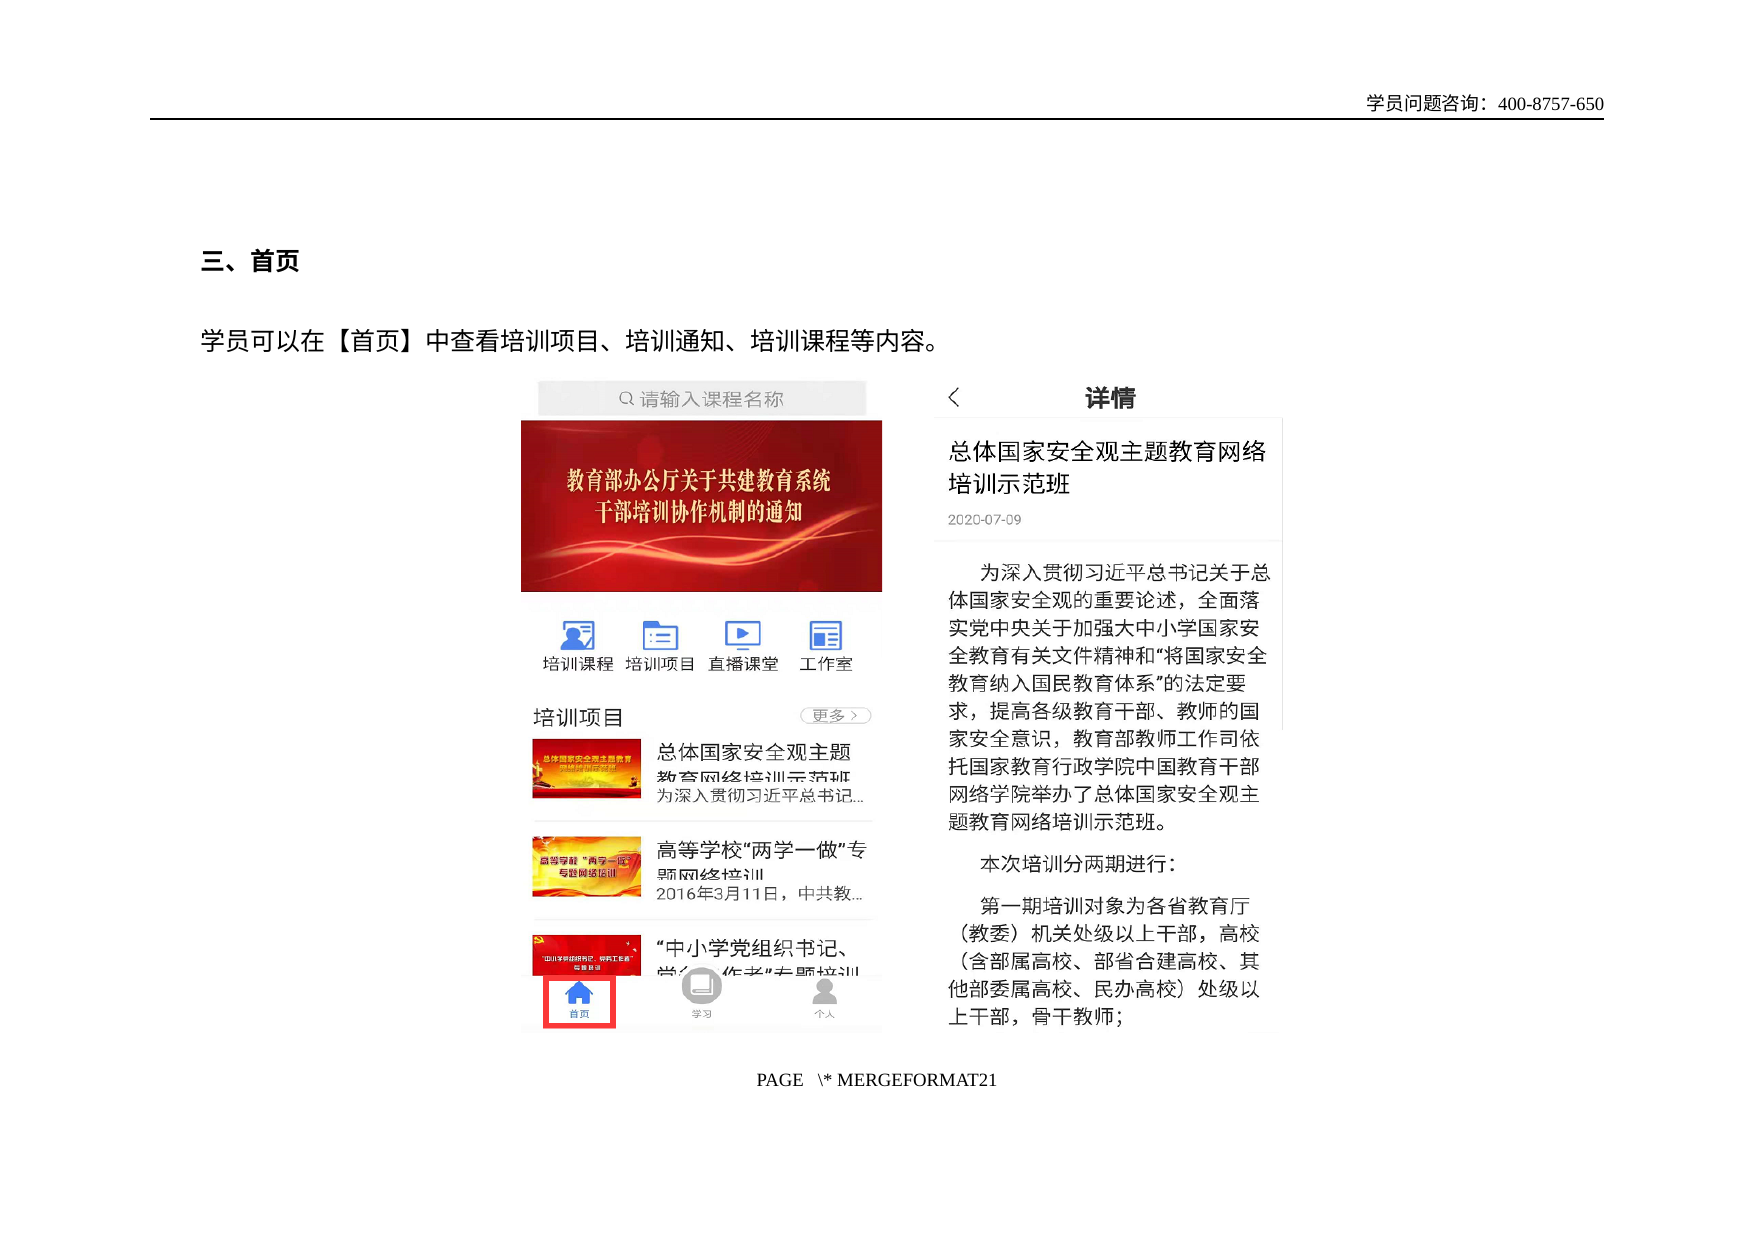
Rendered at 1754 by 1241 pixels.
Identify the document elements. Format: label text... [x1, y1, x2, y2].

text 三、首页 [150, 227, 1604, 292]
picture [521, 377, 883, 1033]
text 学员可以在【首页】中查看培训项目、培训通知、培训课程等内容。 [150, 321, 1604, 357]
picture [934, 375, 1283, 1033]
